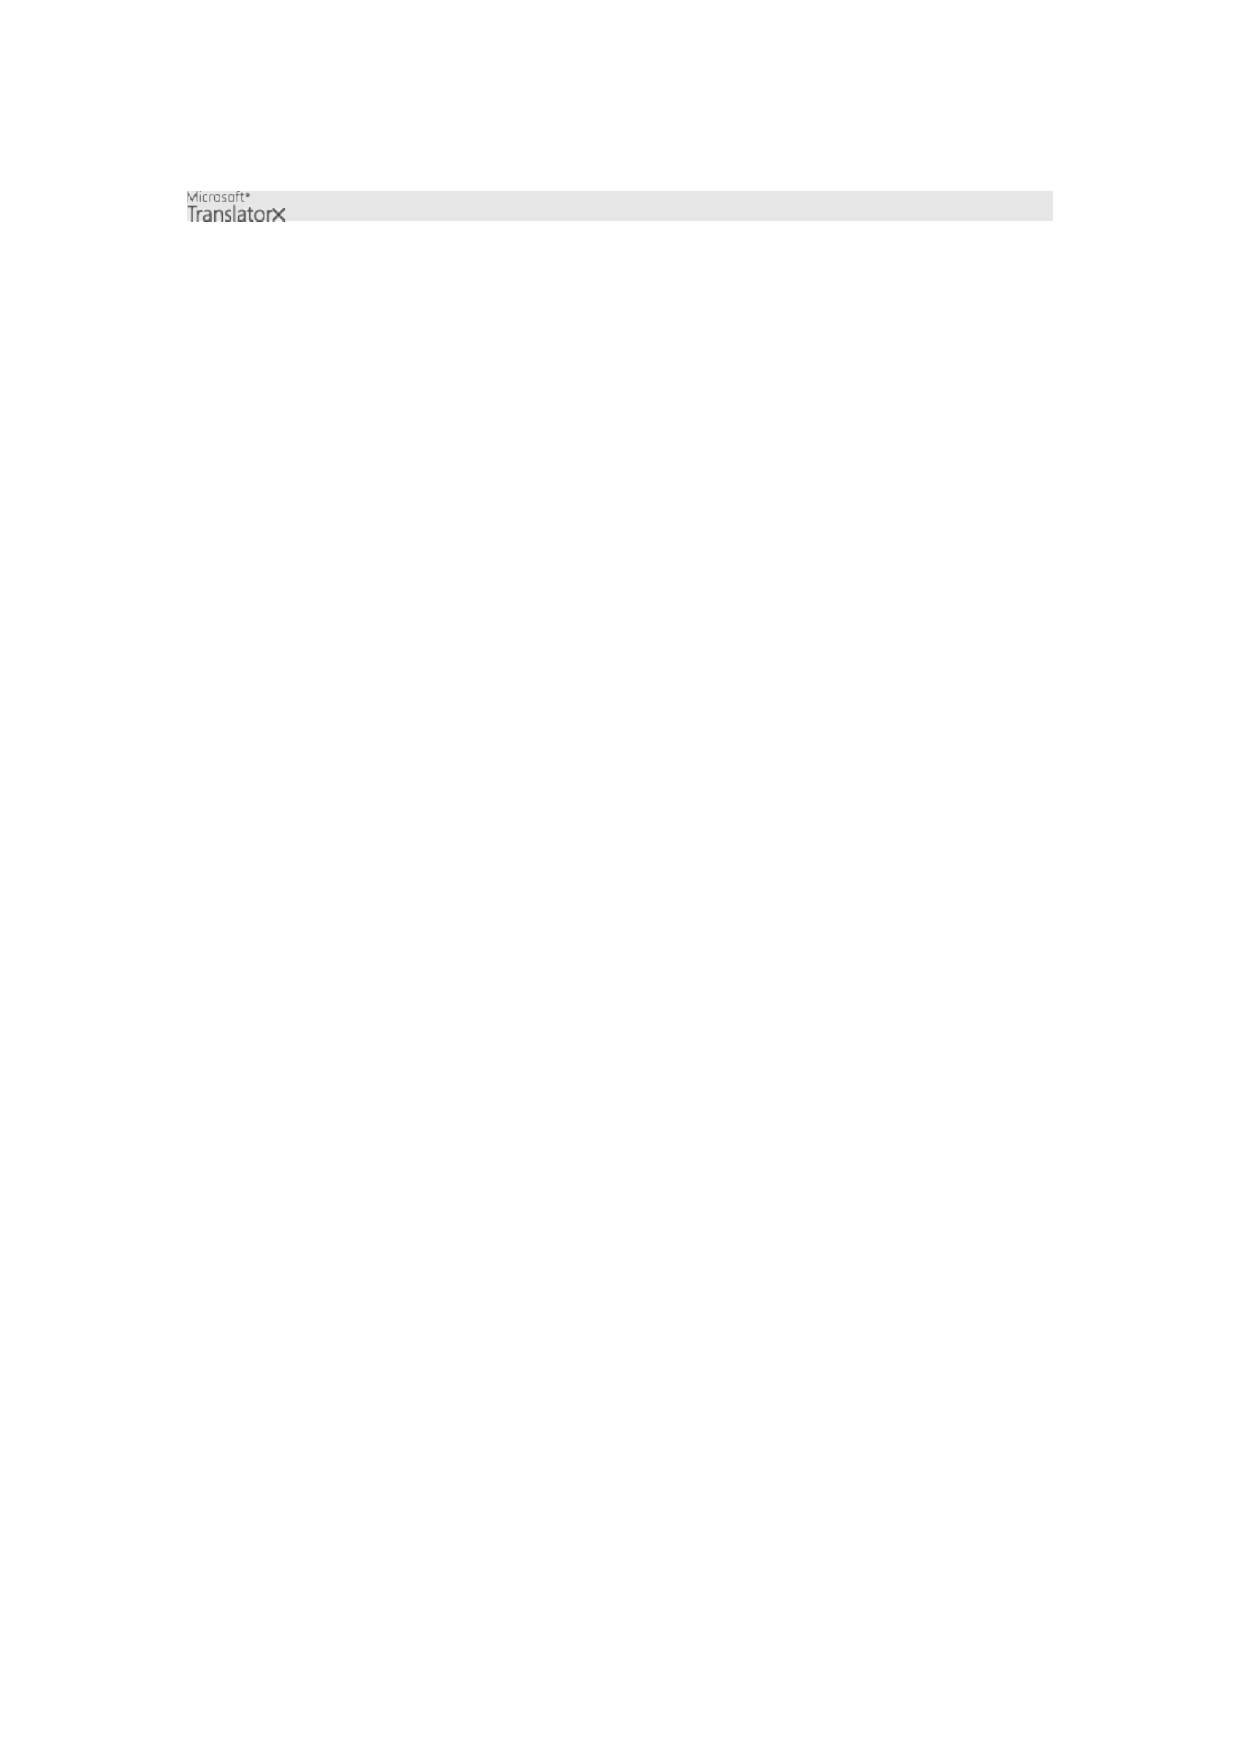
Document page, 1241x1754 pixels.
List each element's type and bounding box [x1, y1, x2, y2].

picture [187, 191, 286, 222]
